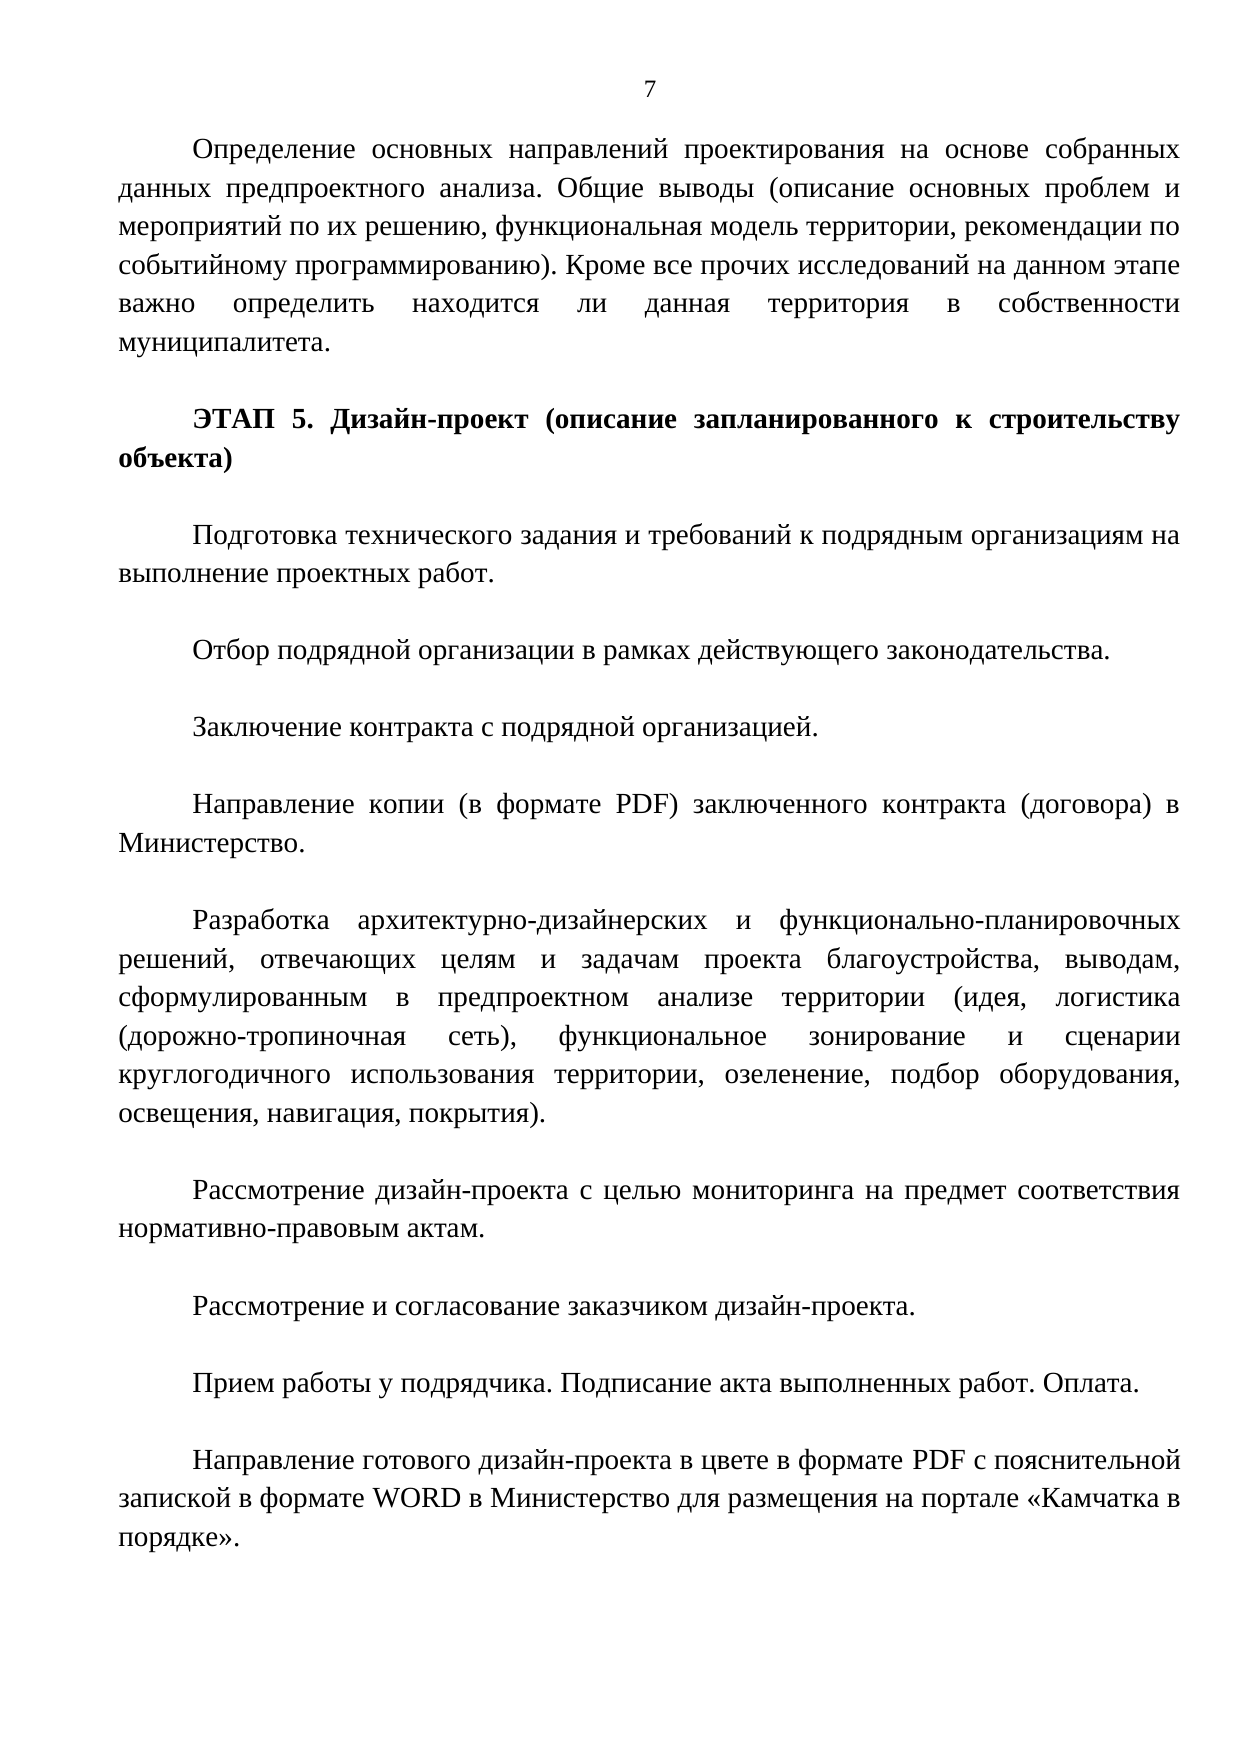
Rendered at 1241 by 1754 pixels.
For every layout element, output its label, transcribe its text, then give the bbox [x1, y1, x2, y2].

text ЭТАП 5. Дизайн-проект (описание запланированного к строительству объекта) [118, 401, 1181, 473]
text Прием работы у подрядчика. Подписание акта выполненных работ. Оплата. [118, 1365, 1181, 1398]
text Отбор подрядной организации в рамках действующего законодательства. [118, 632, 1181, 666]
text Подготовка технического задания и требований к подрядным организациям на выполнение проектных работ. [118, 517, 1181, 589]
text Направление готового дизайн-проекта в цвете в формате PDF с пояснительной запиской в формате WORD в Министерство для размещения на портале «Камчатка в порядке». [118, 1442, 1181, 1552]
text Рассмотрение дизайн-проекта с целью мониторинга на предмет соответствия нормативно-правовым актам. [118, 1172, 1181, 1244]
text Направление копии (в формате PDF) заключенного контракта (договора) в Министерство. [118, 787, 1181, 859]
text Заключение контракта с подрядной организацией. [118, 709, 1181, 743]
text Рассмотрение и согласование заказчиком дизайн-проекта. [118, 1288, 1181, 1321]
text Разработка архитектурно-дизайнерских и функционально-планировочных решений, отвечающих целям и задачам проекта благоустройства, выводам, сформулированным в предпроектном анализе территории (идея, логистика (дорожно-тропиночная сеть), функциональное зонирование и сценарии круглогодичного использования территории, озеленение, подбор оборудования, освещения, навигация, покрытия). [118, 902, 1181, 1128]
text Определение основных направлений проектирования на основе собранных данных предпроектного анализа. Общие выводы (описание основных проблем и мероприятий по их решению, функциональная модель территории, рекомендации по событийному программированию). Кроме все прочих исследований на данном этапе важно определить находится ли данная территория в собственности муниципалитета. [118, 131, 1181, 358]
